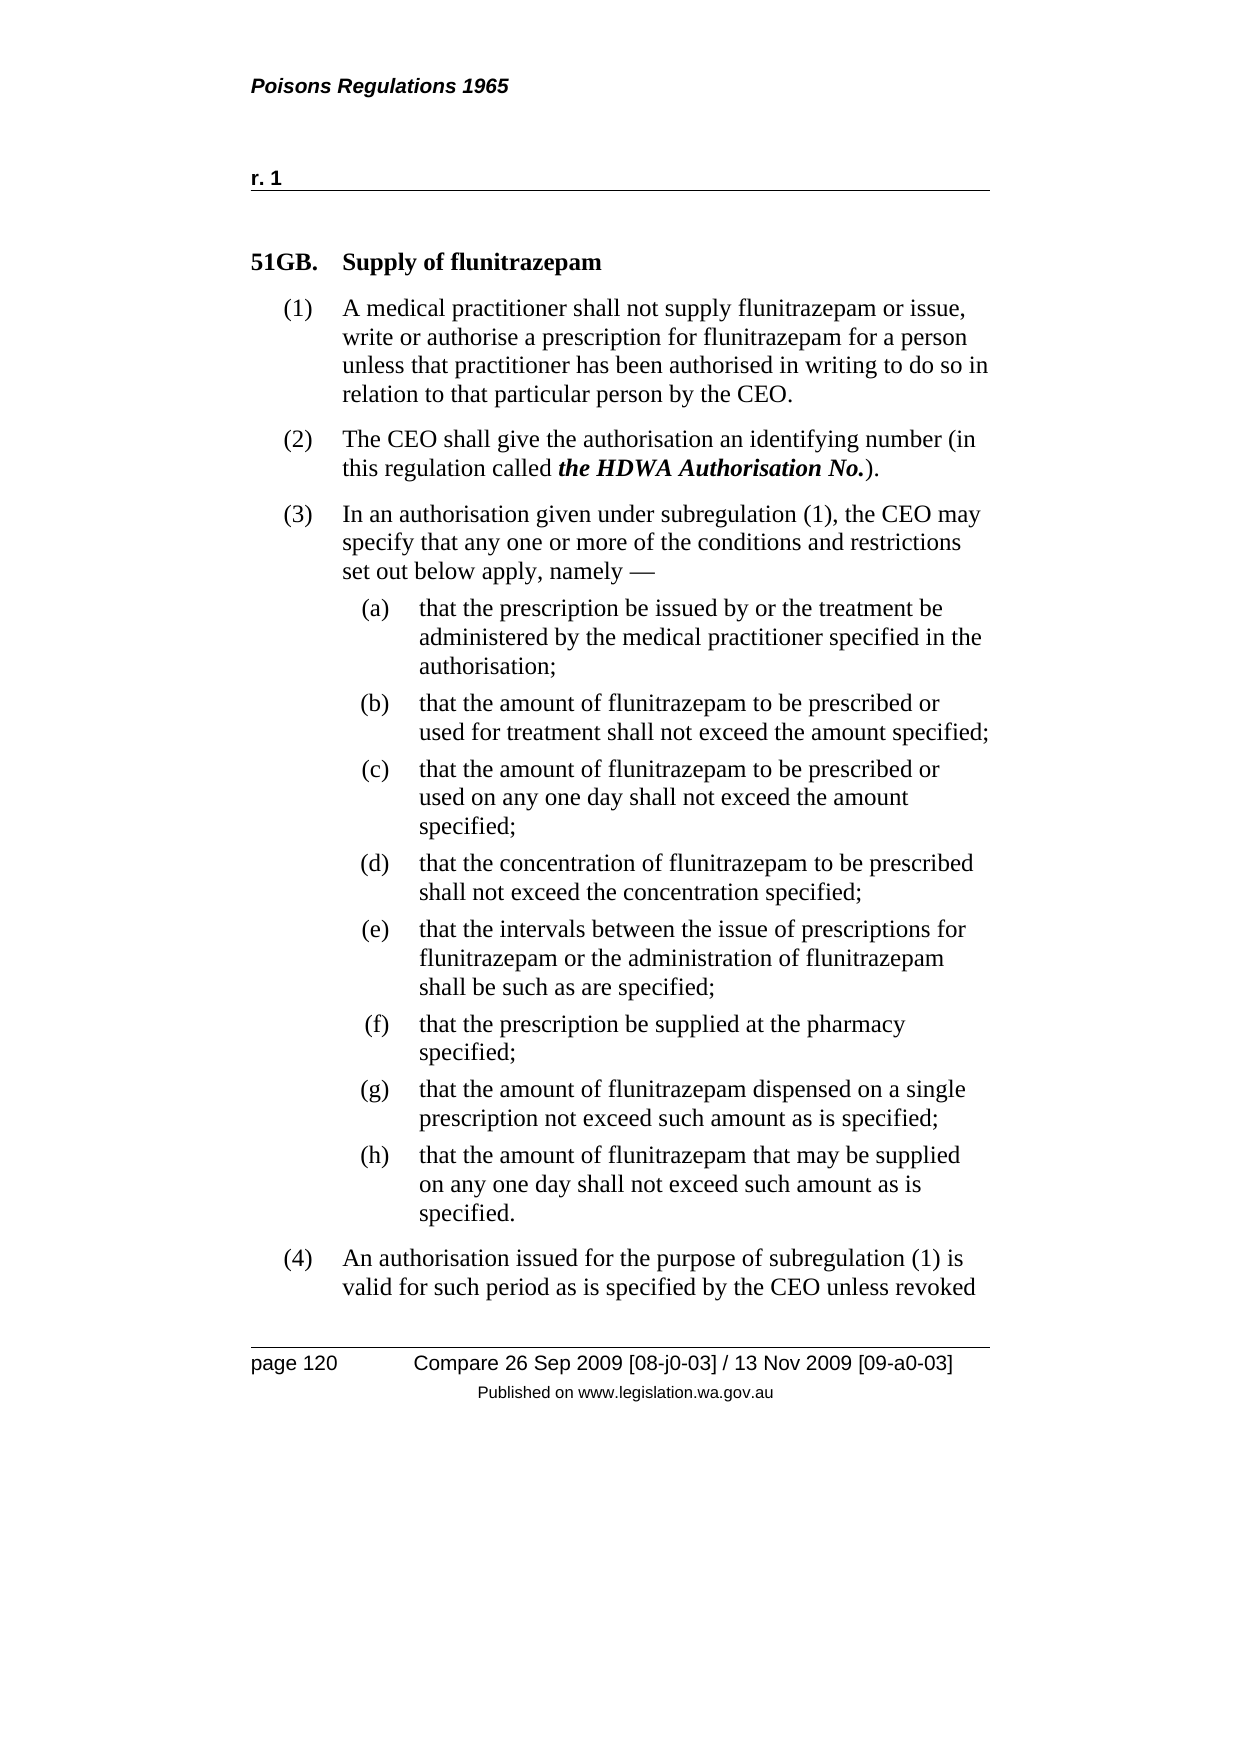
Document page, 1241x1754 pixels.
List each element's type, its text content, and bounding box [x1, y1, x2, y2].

text (1) A medical practitioner shall not supply flunitrazepam or issue, write or authorise a prescription for flunitrazepam for a person unless that practitioner has been authorised in writing to do so in relation to that particular person by the CEO. [251, 293, 990, 408]
text (g) that the amount of flunitrazepam dispensed on a single prescription not exceed such amount as is specified; [251, 1074, 990, 1132]
text (b) that the amount of flunitrazepam to be prescribed or used for treatment shall not exceed the amount specified; [251, 688, 990, 745]
text (e) that the intervals between the issue of prescriptions for flunitrazepam or the administration of flunitrazepam shall be such as are specified; [251, 914, 990, 1000]
text (f) that the prescription be supplied at the pharmacy specified; [251, 1009, 990, 1066]
text (2) The CEO shall give the authorisation an identifying number (in this regulation called the HDWA Authorisation No.). [251, 424, 990, 482]
text (c) that the amount of flunitrazepam to be prescribed or used on any one day shall not exceed the amount specified; [251, 754, 990, 840]
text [251, 1243, 990, 1301]
text (a) that the prescription be issued by or the treatment be administered by the medical practitioner specified in the authorisation; [251, 593, 990, 679]
text (h) that the amount of flunitrazepam that may be supplied on any one day shall not exceed such amount as is specified. [251, 1140, 990, 1227]
text (d) that the concentration of flunitrazepam to be prescribed shall not exceed the concentration specified; [251, 848, 990, 906]
text (3) In an authorisation given under subregulation (1), the CEO may specify that any one or more of the conditions and restrictions set out below apply, namely — [251, 499, 990, 585]
subtitle 51GB. Supply of flunitrazepam [251, 247, 990, 276]
